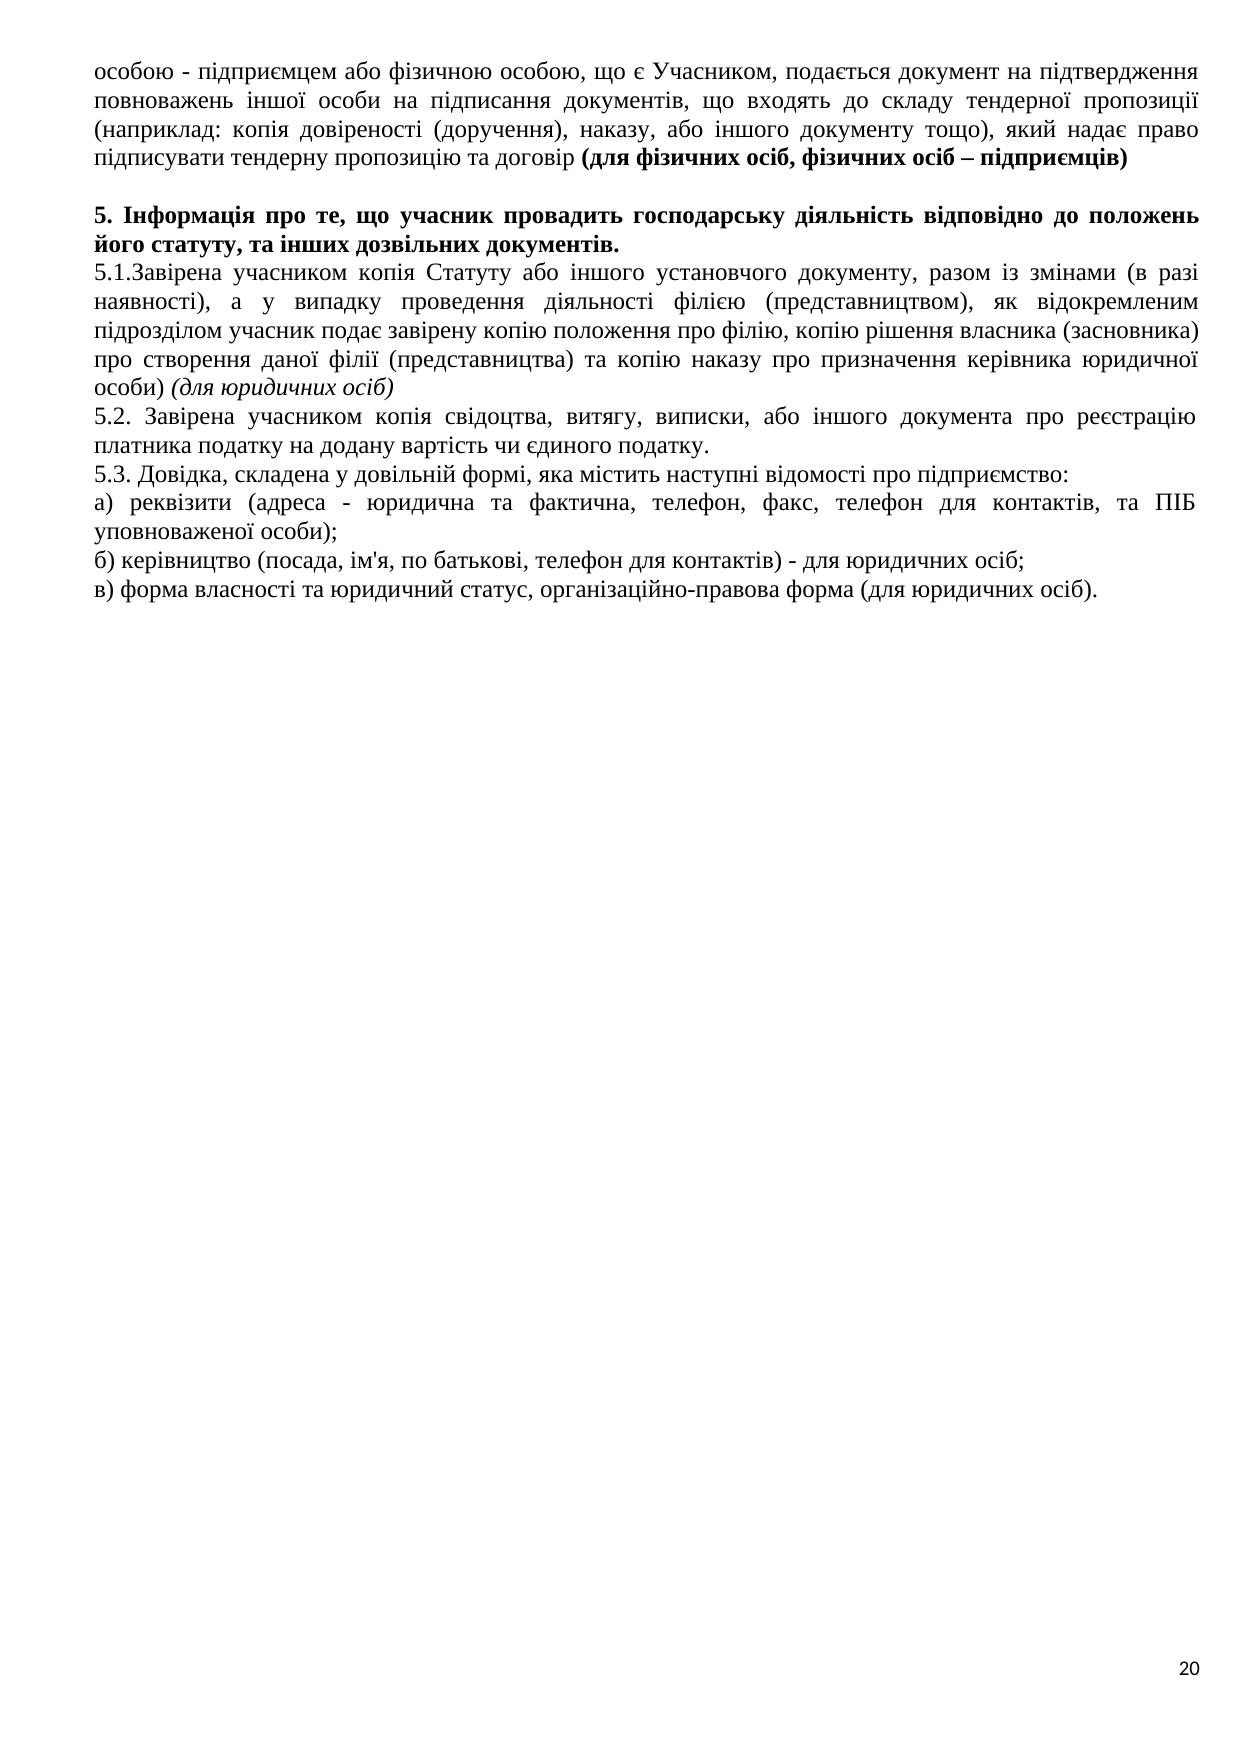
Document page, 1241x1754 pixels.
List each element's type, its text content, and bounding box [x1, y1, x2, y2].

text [94, 56, 1200, 171]
text а) реквізити (адреса - юридична та фактична, телефон, факс, телефон для контактів, та ПІБ уповноваженої особи); [94, 487, 1198, 545]
text в) форма власності та юридичний статус, організаційно-правова форма (для юридичних осіб). [94, 574, 1198, 602]
text 5. Інформація про те, що учасник провадить господарську діяльність відповідно до положень його статуту, та інших дозвільних документів. [94, 200, 1200, 257]
text б) керівництво (посада, ім'я, по батькові, телефон для контактів) - для юридичних осіб; [94, 545, 1198, 574]
text 5.1.Завірена учасником копія Статуту або іншого установчого документу, разом із змінами (в разі наявності), а у випадку проведення діяльності філією (представництвом), як відокремленим підрозділом учасник подає завірену копію положення про філію, копію рішення власника (засновника) про створення даної філії (представництва) та копію наказу про призначення керівника юридичної особи) (для юридичних осіб) [94, 257, 1200, 401]
text 5.2. Завірена учасником копія свідоцтва, витягу, виписки, або іншого документа про реєстрацію платника податку на додану вартість чи єдиного податку. [94, 401, 1198, 459]
text 5.3. Довідка, складена у довільній формі, яка містить наступні відомості про підприємство: [94, 459, 1198, 487]
